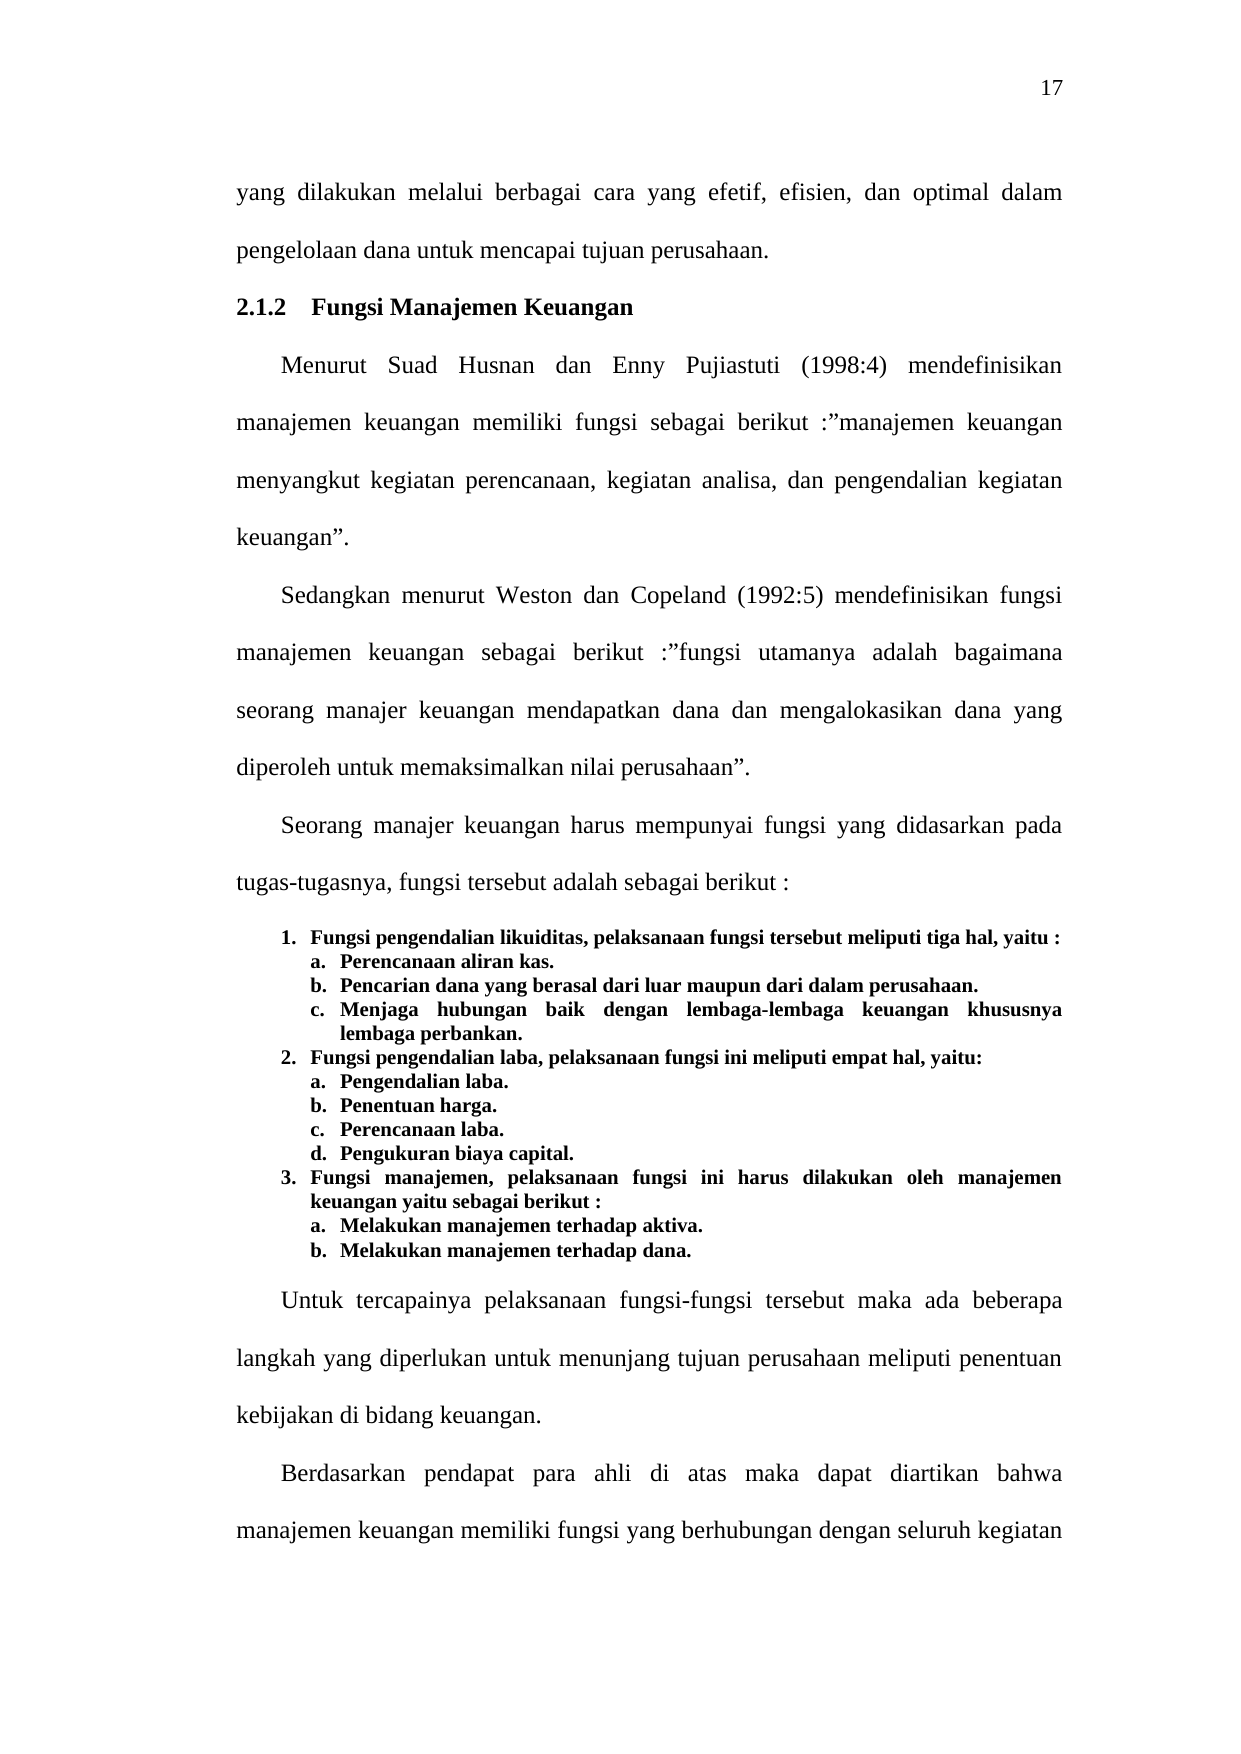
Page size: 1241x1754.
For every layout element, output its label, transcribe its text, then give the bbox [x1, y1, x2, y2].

list Perencanaan aliran kas. [310, 949, 1063, 973]
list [236, 177, 1063, 263]
list Melakukan manajemen terhadap aktiva. [310, 1213, 1063, 1237]
list Fungsi Manajemen Keuangan [236, 292, 1063, 321]
list Pencarian dana yang berasal dari luar maupun dari dalam perusahaan. [310, 973, 1063, 997]
list Perencanaan laba. [310, 1117, 1063, 1141]
list Sedangkan menurut Weston dan Copeland (1992:5) mendefinisikan fungsi manajemen keuangan sebagai berikut :”fungsi utamanya adalah bagaimana seorang manajer keuangan mendapatkan dana dan mengalokasikan dana yang diperoleh untuk memaksimalkan nilai perusahaan”. [236, 580, 1063, 781]
list Pengukuran biaya capital. [310, 1141, 1063, 1165]
list Melakukan manajemen terhadap dana. [310, 1237, 1063, 1262]
list Menurut Suad Husnan dan Enny Pujiastuti (1998:4) mendefinisikan manajemen keuangan memiliki fungsi sebagai berikut :”manajemen keuangan menyangkut kegiatan perencanaan, kegiatan analisa, dan pengendalian kegiatan keuangan”. [236, 350, 1063, 551]
list Seorang manajer keuangan harus mempunyai fungsi yang didasarkan pada tugas-tugasnya, fungsi tersebut adalah sebagai berikut : [236, 810, 1063, 896]
list Untuk tercapainya pelaksanaan fungsi-fungsi tersebut maka ada beberapa langkah yang diperlukan untuk menunjang tujuan perusahaan meliputi penentuan kebijakan di bidang keuangan. [236, 1286, 1063, 1429]
list Pengendalian laba. [310, 1069, 1063, 1093]
list Fungsi pengendalian likuiditas, pelaksanaan fungsi tersebut meliputi tiga hal, yaitu : [281, 925, 1063, 949]
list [236, 1458, 1063, 1544]
list Menjaga hubungan baik dengan lembaga-lembaga keuangan khususnya lembaga perbankan. [310, 997, 1063, 1045]
list Fungsi manajemen, pelaksanaan fungsi ini harus dilakukan oleh manajemen keuangan yaitu sebagai berikut : [281, 1165, 1063, 1213]
list Penentuan harga. [310, 1093, 1063, 1117]
list Fungsi pengendalian laba, pelaksanaan fungsi ini meliputi empat hal, yaitu: [281, 1045, 1063, 1069]
